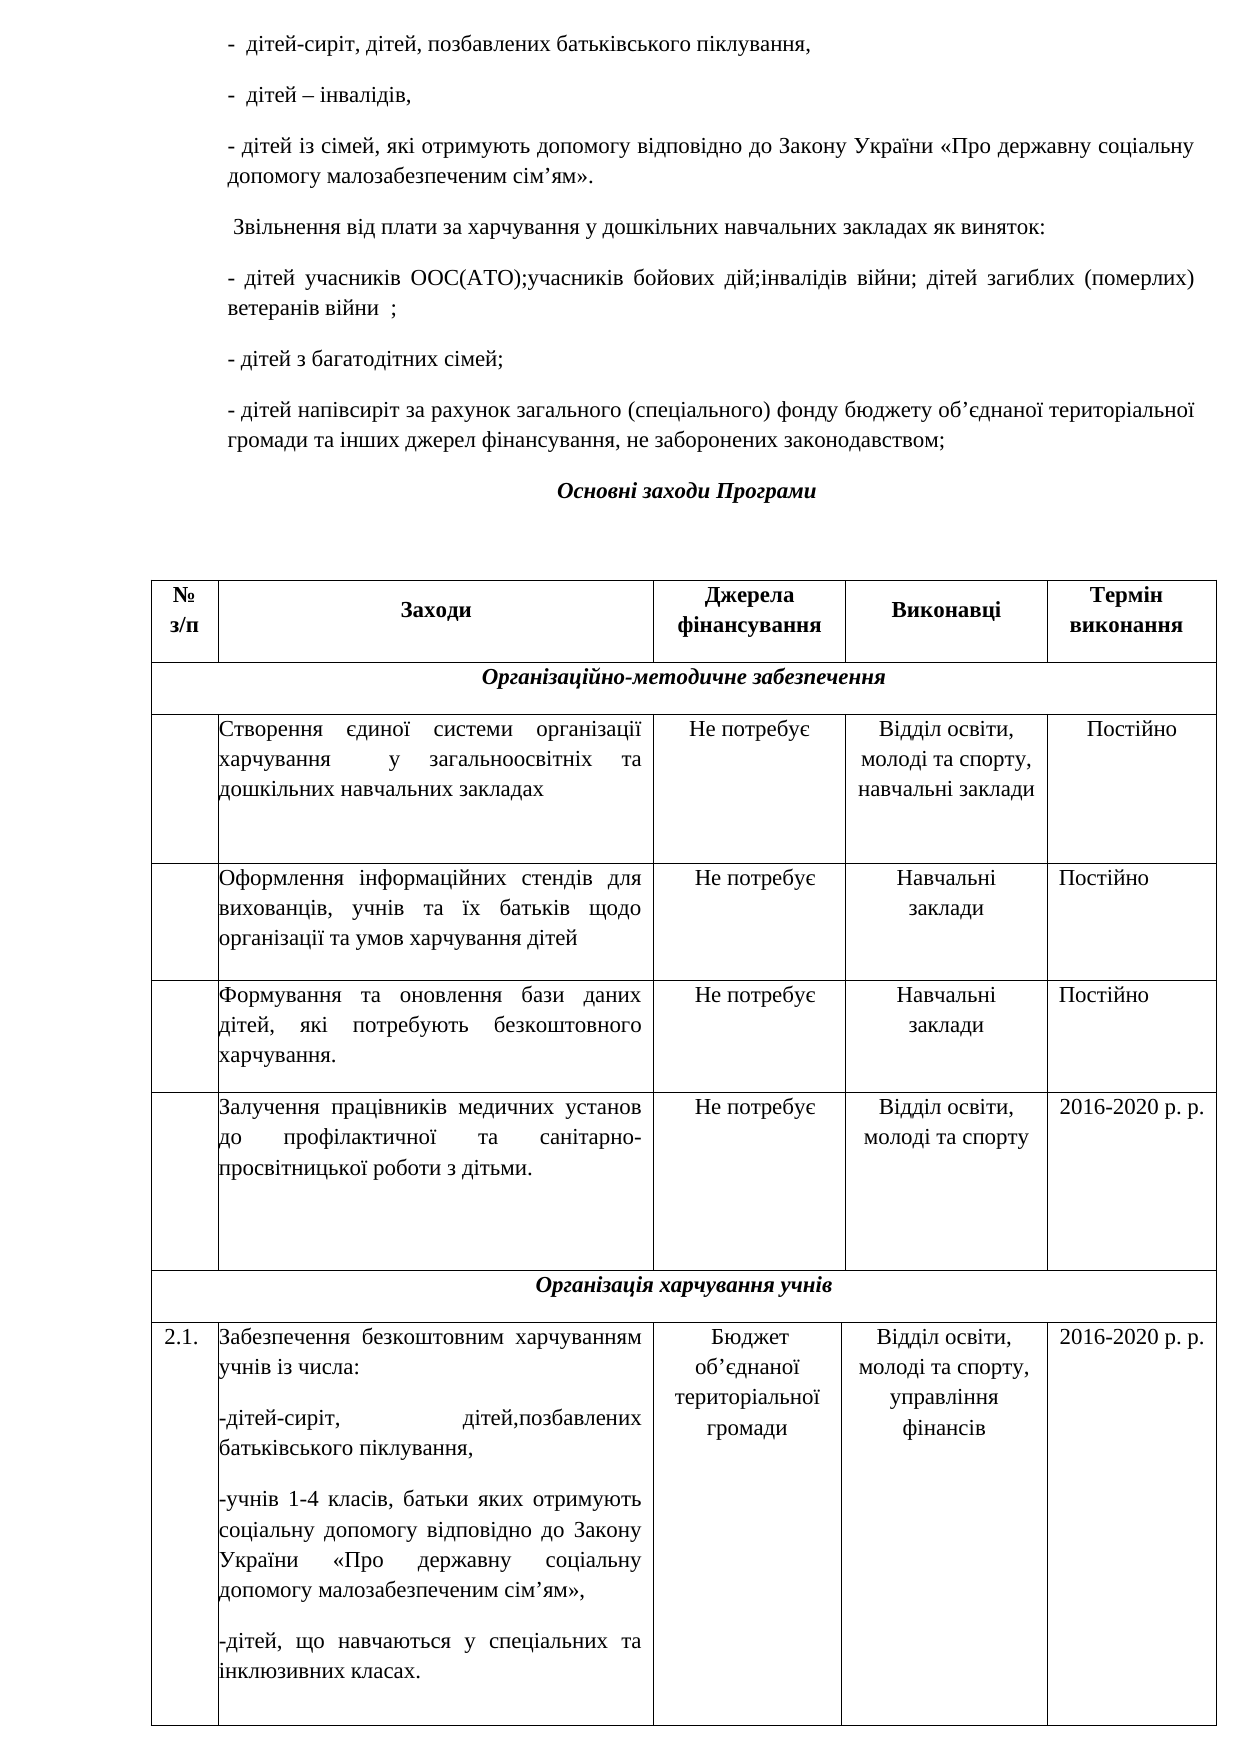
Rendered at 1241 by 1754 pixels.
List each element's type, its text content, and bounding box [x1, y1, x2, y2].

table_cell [842, 1323, 1047, 1725]
text Звільнення від плати за харчування у дошкільних навчальних закладах як виняток: [227, 213, 1196, 239]
table_cell Навчальні заклади [846, 864, 1047, 979]
text - дітей напівсиріт за рахунок загального (спеціального) фонду бюджету об’єднаної територіальної громади та інших джерел фінансування, не заборонених законодавством; [227, 396, 1196, 453]
table_header Виконавці [846, 581, 1047, 662]
table_cell Створення єдиної системи організації харчування у загальноосвітніх та дошкільних навчальних закладах [219, 715, 653, 863]
table_cell [152, 1093, 218, 1270]
table_cell Забезпечення безкоштовним харчуванням учнів із числа: -дітей-сиріт, дітей,позбавлених батьківського піклування, -учнів 1-4 класів, батьки яких отримують соціальну допомогу відповідно до Закону України «Про державну соціальну допомогу малозабезпеченим сім’ям», -дітей, що навчаються у спеціальних та інклюзивних класах. [219, 1323, 653, 1725]
table_cell [152, 981, 218, 1092]
table_cell Постійно [1048, 715, 1216, 863]
table_cell Відділ освіти, молоді та спорту, навчальні заклади [846, 715, 1047, 863]
table_cell Навчальні заклади [846, 981, 1047, 1092]
table_header № з/п [152, 581, 218, 662]
text - дітей із сімей, які отримують допомогу відповідно до Закону України «Про державну соціальну допомогу малозабезпеченим сім’ям». [227, 132, 1196, 188]
text - дітей учасників ООС(АТО);учасників бойових дій;інвалідів війни; дітей загиблих (померлих) ветеранів війни ; [227, 264, 1196, 321]
table_cell Бюджет об’єднаної територіальної громади [654, 1323, 841, 1725]
text Основні заходи Програми [177, 477, 1196, 504]
table_cell [152, 864, 218, 979]
table_cell 2016-2020 р. р. [1048, 1323, 1216, 1725]
text - дітей-сиріт, дітей, позбавлених батьківського піклування, [227, 29, 1196, 56]
table_cell Відділ освіти, молоді та спорту [846, 1093, 1047, 1270]
table_cell Організація харчування учнів [152, 1271, 1216, 1322]
table_cell Організаційно-методичне забезпечення [152, 663, 1216, 714]
table_cell Не потребує [654, 981, 845, 1092]
table_cell Залучення працівників медичних установ до профілактичної та санітарно-просвітницької роботи з дітьми. [219, 1093, 653, 1270]
table_cell Формування та оновлення бази даних дітей, які потребують безкоштовного харчування. [219, 981, 653, 1092]
text - дітей – інвалідів, [227, 81, 1196, 107]
table_cell Оформлення інформаційних стендів для вихованців, учнів та їх батьків щодо організації та умов харчування дітей [219, 864, 653, 979]
table_cell Не потребує [654, 864, 845, 979]
table_header Джерела фінансування [654, 581, 845, 662]
table_header Термін виконання [1048, 581, 1216, 662]
table_cell Постійно [1048, 864, 1216, 979]
table_cell 2016-2020 р. р. [1048, 1093, 1216, 1270]
table_cell [152, 715, 218, 863]
table_cell Не потребує [654, 1093, 845, 1270]
table_header Заходи [219, 581, 653, 662]
text - дітей з багатодітних сімей; [227, 345, 1196, 372]
table_cell 2.1. [152, 1323, 218, 1725]
table_cell Постійно [1048, 981, 1216, 1092]
table_cell Не потребує [654, 715, 845, 863]
